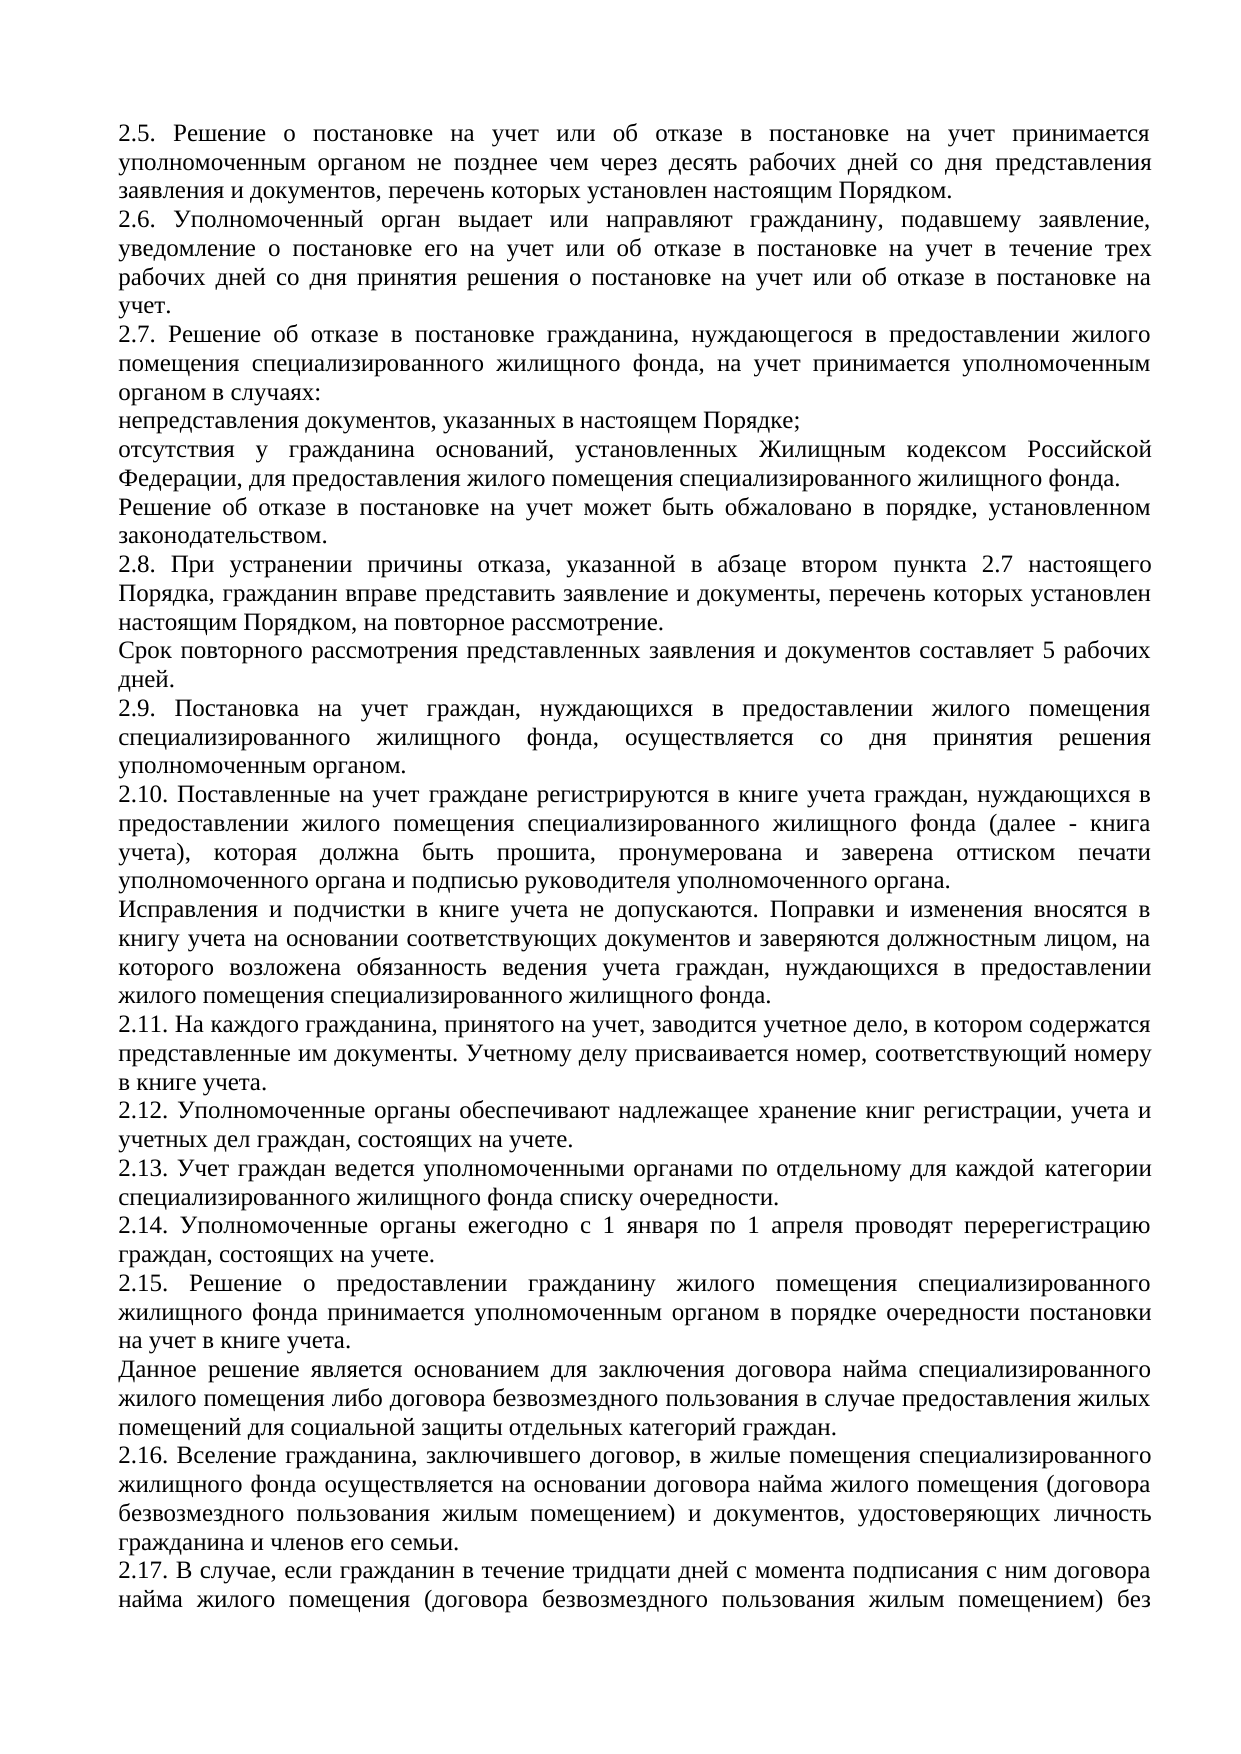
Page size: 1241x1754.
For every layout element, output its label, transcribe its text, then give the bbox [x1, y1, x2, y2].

text 2.16. Вселение гражданина, заключившего договор, в жилые помещения специализированного жилищного фонда осуществляется на основании договора найма жилого помещения (договора безвозмездного пользования жилым помещением) и документов, удостоверяющих личность гражданина и членов его семьи. [118, 1441, 1152, 1556]
text 2.12. Уполномоченные органы обеспечивают надлежащее хранение книг регистрации, учета и учетных дел граждан, состоящих на учете. [118, 1096, 1152, 1153]
text Исправления и подчистки в книге учета не допускаются. Поправки и изменения вносятся в книгу учета на основании соответствующих документов и заверяются должностным лицом, на которого возложена обязанность ведения учета граждан, нуждающихся в предоставлении жилого помещения специализированного жилищного фонда. [118, 894, 1152, 1009]
text 2.15. Решение о предоставлении гражданину жилого помещения специализированного жилищного фонда принимается уполномоченным органом в порядке очередности постановки на учет в книге учета. [118, 1268, 1152, 1354]
text Решение об отказе в постановке на учет может быть обжаловано в порядке, установленном законодательством. [118, 492, 1152, 549]
text непредставления документов, указанных в настоящем Порядке; [118, 406, 1152, 434]
text 2.5. Решение о постановке на учет или об отказе в постановке на учет принимается уполномоченным органом не позднее чем через десять рабочих дней со дня представления заявления и документов, перечень которых установлен настоящим Порядком. [118, 118, 1152, 204]
text 2.13. Учет граждан ведется уполномоченными органами по отдельному для каждой категории специализированного жилищного фонда списку очередности. [118, 1153, 1152, 1211]
text 2.11. На каждого гражданина, принятого на учет, заводится учетное дело, в котором содержатся представленные им документы. Учетному делу присваивается номер, соответствующий номеру в книге учета. [118, 1009, 1152, 1096]
text Данное решение является основанием для заключения договора найма специализированного жилого помещения либо договора безвозмездного пользования в случае предоставления жилых помещений для социальной защиты отдельных категорий граждан. [118, 1354, 1152, 1441]
text отсутствия у гражданина оснований, установленных Жилищным кодексом Российской Федерации, для предоставления жилого помещения специализированного жилищного фонда. [118, 434, 1152, 492]
text 2.7. Решение об отказе в постановке гражданина, нуждающегося в предоставлении жилого помещения специализированного жилищного фонда, на учет принимается уполномоченным органом в случаях: [118, 319, 1152, 406]
text 2.9. Постановка на учет граждан, нуждающихся в предоставлении жилого помещения специализированного жилищного фонда, осуществляется со дня принятия решения уполномоченным органом. [118, 693, 1152, 779]
text 2.8. При устранении причины отказа, указанной в абзаце втором пункта 2.7 настоящего Порядка, гражданин вправе представить заявление и документы, перечень которых установлен настоящим Порядком, на повторное рассмотрение. [118, 549, 1152, 636]
text 2.10. Поставленные на учет граждане регистрируются в книге учета граждан, нуждающихся в предоставлении жилого помещения специализированного жилищного фонда (далее - книга учета), которая должна быть прошита, пронумерована и заверена оттиском печати уполномоченного органа и подписью руководителя уполномоченного органа. [118, 779, 1152, 894]
text 2.14. Уполномоченные органы ежегодно с 1 января по 1 апреля проводят перерегистрацию граждан, состоящих на учете. [118, 1211, 1152, 1268]
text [118, 1556, 1152, 1613]
text 2.6. Уполномоченный орган выдает или направляют гражданину, подавшему заявление, уведомление о постановке его на учет или об отказе в постановке на учет в течение трех рабочих дней со дня принятия решения о постановке на учет или об отказе в постановке на учет. [118, 204, 1152, 319]
text Срок повторного рассмотрения представленных заявления и документов составляет 5 рабочих дней. [118, 636, 1152, 693]
